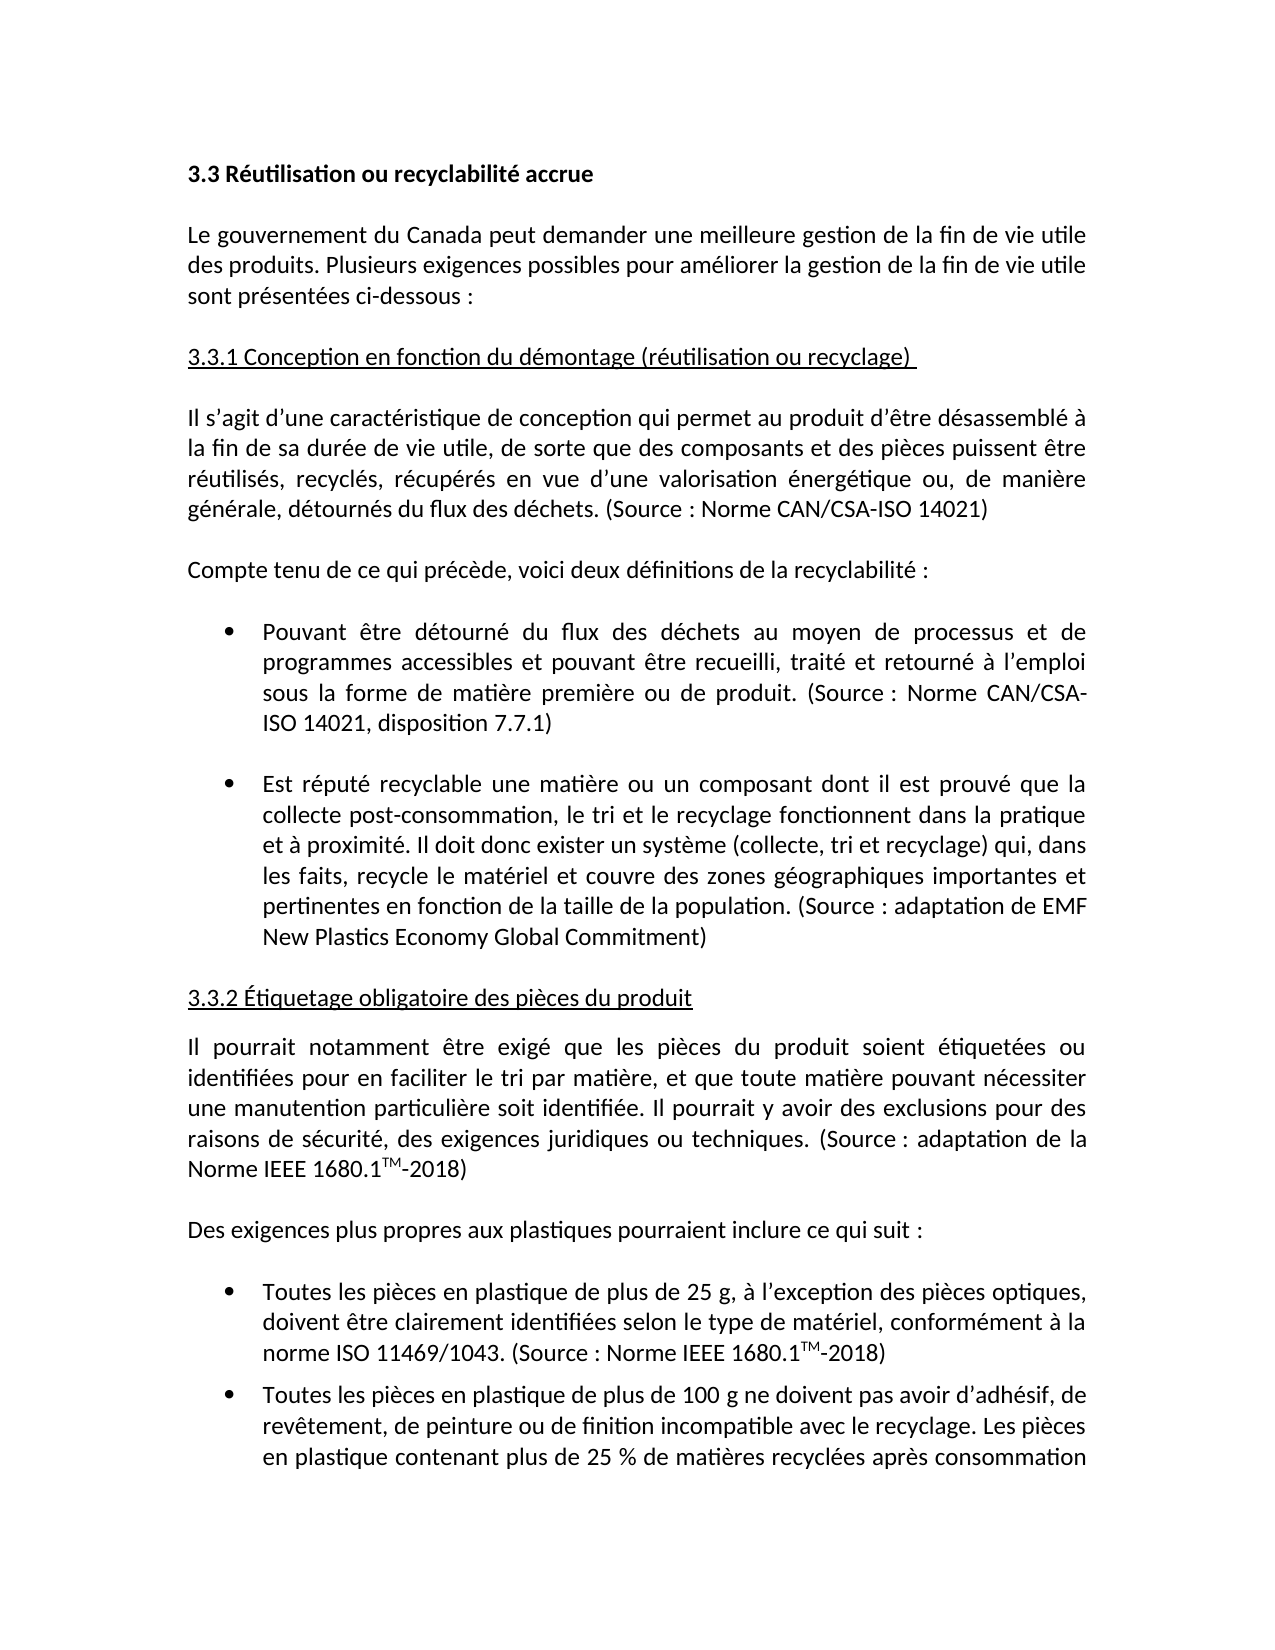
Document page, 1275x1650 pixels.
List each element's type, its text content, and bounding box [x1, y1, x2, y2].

list Pouvant être détourné du flux des déchets au moyen de processus et de programmes accessibles et pouvant être recueilli, traité et retourné à l’emploi sous la forme de matière première ou de produit. (Source : Norme CAN/CSA-ISO 14021, disposition 7.7.1) [225, 616, 1087, 738]
text Il s’agit d’une caractéristique de conception qui permet au produit d’être désassemblé à la fin de sa durée de vie utile, de sorte que des composants et des pièces puissent être réutilisés, recyclés, récupérés en vue d’une valorisation énergétique ou, de manière générale, détournés du flux des déchets. (Source : Norme CAN/CSA-ISO 14021) [187, 402, 1087, 524]
text Compte tenu de ce qui précède, voici deux définitions de la recyclabilité : [187, 554, 1087, 585]
text 3.3 Réutilisation ou recyclabilité accrue [187, 158, 1087, 188]
text 3.3.2 Étiquetage obligatoire des pièces du produit [187, 982, 1087, 1012]
list Toutes les pièces en plastique de plus de 25 g, à l’exception des pièces optiques, doivent être clairement identifiées selon le type de matériel, conformément à la norme ISO 11469/1043. (Source : Norme IEEE 1680.1TM-2018) [225, 1276, 1087, 1367]
list Est réputé recyclable une matière ou un composant dont il est prouvé que la collecte post-consommation, le tri et le recyclage fonctionnent dans la pratique et à proximité. Il doit donc exister un système (collecte, tri et recyclage) qui, dans les faits, recycle le matériel et couvre des zones géographiques importantes et pertinentes en fonction de la taille de la population. (Source : adaptation de EMF New Plastics Economy Global Commitment) [225, 768, 1087, 951]
text Le gouvernement du Canada peut demander une meilleure gestion de la fin de vie utile des produits. Plusieurs exigences possibles pour améliorer la gestion de la fin de vie utile sont présentées ci-dessous : [187, 219, 1087, 310]
text Il pourrait notamment être exigé que les pièces du produit soient étiquetées ou identifiées pour en faciliter le tri par matière, et que toute matière pouvant nécessiter une manutention particulière soit identifiée. Il pourrait y avoir des exclusions pour des raisons de sécurité, des exigences juridiques ou techniques. (Source : adaptation de la Norme IEEE 1680.1TM-2018) [187, 1031, 1087, 1184]
text Des exigences plus propres aux plastiques pourraient inclure ce qui suit : [187, 1214, 1087, 1245]
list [225, 1380, 1087, 1471]
text 3.3.1 Conception en fonction du démontage (réutilisation ou recyclage) [187, 341, 1087, 371]
